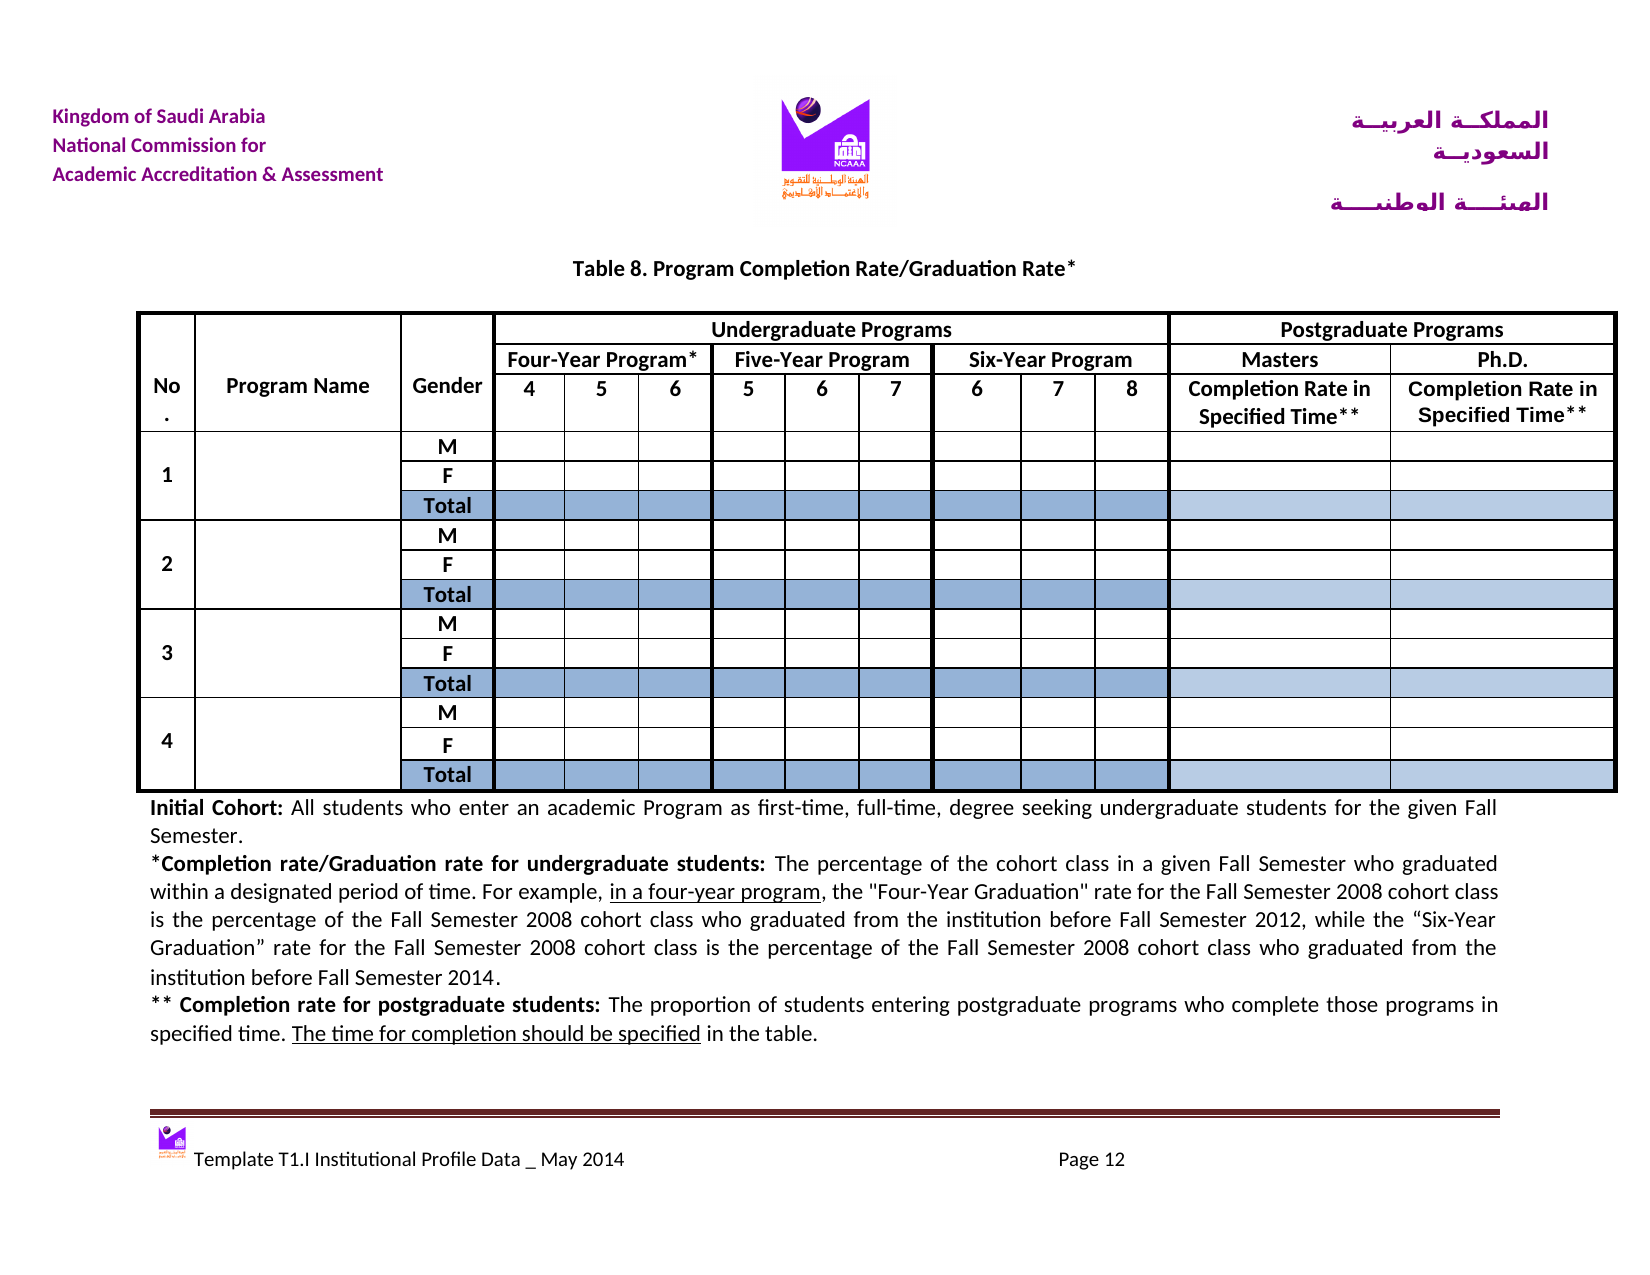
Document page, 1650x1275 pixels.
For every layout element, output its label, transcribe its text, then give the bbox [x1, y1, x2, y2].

table_cell [714, 580, 784, 608]
table_cell [565, 639, 638, 667]
table_cell [639, 610, 710, 638]
table_cell [1171, 551, 1390, 578]
table_cell [639, 639, 710, 667]
table_cell [1391, 728, 1613, 759]
table_cell [496, 669, 564, 697]
table_cell [935, 521, 1020, 549]
table_cell [1171, 432, 1390, 460]
table_cell [935, 761, 1020, 789]
table_cell [1096, 698, 1167, 726]
table_cell 7 [1022, 375, 1094, 431]
table_cell [714, 521, 784, 549]
table_cell [1171, 521, 1390, 549]
table_cell [1022, 669, 1094, 697]
table_cell [935, 728, 1020, 759]
table_cell [1022, 698, 1094, 726]
table_cell [1171, 610, 1390, 638]
table_cell [496, 728, 564, 759]
table_cell [496, 761, 564, 789]
table_cell [1022, 728, 1094, 759]
table_cell M [402, 432, 492, 460]
table_cell [935, 462, 1020, 490]
table_cell [860, 491, 930, 519]
table_cell [860, 462, 930, 490]
table_cell [1171, 580, 1390, 608]
table_cell [1391, 432, 1613, 460]
table_cell [496, 698, 564, 726]
table_cell [1022, 521, 1094, 549]
table_cell [714, 669, 784, 697]
table_cell [1022, 462, 1094, 490]
table_cell [1022, 610, 1094, 638]
table_cell [860, 761, 930, 789]
table_cell [1022, 432, 1094, 460]
text Table 8. Program Completion Rate/Graduation Rate* [150, 254, 1500, 283]
table_cell [860, 432, 930, 460]
table_cell [786, 462, 858, 490]
table_cell [1096, 462, 1167, 490]
table_header No. [141, 315, 194, 431]
table_cell [1096, 551, 1167, 578]
table_cell [639, 462, 710, 490]
table_cell [714, 610, 784, 638]
table_cell [714, 462, 784, 490]
table_cell [786, 761, 858, 789]
table_cell Five-Year Program [714, 345, 930, 373]
table_cell [496, 551, 564, 578]
table_cell [496, 580, 564, 608]
table_header Undergraduate Programs [496, 315, 1167, 343]
table_cell [496, 462, 564, 490]
table_cell Six-Year Program [935, 345, 1167, 373]
table_cell F [402, 462, 492, 490]
table_cell [1171, 639, 1390, 667]
table_cell Four-Year Program* [496, 345, 710, 373]
table_cell F [402, 728, 492, 759]
table_cell [714, 698, 784, 726]
table_cell [786, 432, 858, 460]
table_cell 1 [141, 432, 194, 519]
table_header Program Name [196, 315, 400, 431]
table_cell [565, 551, 638, 578]
table_cell [1391, 761, 1613, 789]
table_cell Total [402, 580, 492, 608]
table_cell [786, 551, 858, 578]
table_cell [1022, 580, 1094, 608]
table_cell Ph.D. [1391, 345, 1613, 373]
table_cell [639, 761, 710, 789]
table_cell [860, 610, 930, 638]
table_cell [1096, 728, 1167, 759]
table_cell [714, 761, 784, 789]
table_cell [860, 669, 930, 697]
table_cell [496, 432, 564, 460]
table_cell [639, 521, 710, 549]
table_cell [639, 698, 710, 726]
table_cell [565, 462, 638, 490]
table_cell [639, 491, 710, 519]
table_cell M [402, 521, 492, 549]
table_cell [1391, 610, 1613, 638]
table_cell 6 [935, 375, 1020, 431]
table_cell [1171, 728, 1390, 759]
text Initial Cohort: All students who enter an academic Program as first-time, full-time, degree seeking undergraduate students for the given Fall Semester. [150, 793, 1500, 849]
table_cell Completion Rate in Specified Time** [1391, 375, 1613, 431]
table_cell [860, 698, 930, 726]
table_cell [1391, 462, 1613, 490]
table_cell [565, 432, 638, 460]
table_cell [786, 521, 858, 549]
table_cell F [402, 551, 492, 578]
table_cell Total [402, 491, 492, 519]
table_cell 7 [860, 375, 930, 431]
table_cell [196, 521, 400, 608]
table_cell 2 [141, 521, 194, 608]
table_cell [565, 491, 638, 519]
table_cell 5 [565, 375, 638, 431]
table_cell [1171, 491, 1390, 519]
table_cell [935, 432, 1020, 460]
table_cell [714, 639, 784, 667]
table_cell [1096, 580, 1167, 608]
table_cell Completion Rate in Specified Time** [1171, 375, 1390, 431]
table_cell [714, 491, 784, 519]
table_cell [935, 580, 1020, 608]
table_cell [935, 551, 1020, 578]
table_cell [1391, 639, 1613, 667]
table_cell [1171, 462, 1390, 490]
table_cell [565, 580, 638, 608]
table_cell [565, 521, 638, 549]
table_cell [565, 669, 638, 697]
picture [753, 75, 897, 227]
table_cell [1391, 491, 1613, 519]
table_cell [639, 432, 710, 460]
table_cell [1171, 669, 1390, 697]
table_cell 4 [496, 375, 564, 431]
table_cell [935, 491, 1020, 519]
table_cell [1391, 698, 1613, 726]
table_cell [935, 639, 1020, 667]
table_cell M [402, 698, 492, 726]
table_cell [935, 610, 1020, 638]
table_cell [1171, 761, 1390, 789]
table_cell [714, 432, 784, 460]
text *Completion rate/Graduation rate for undergraduate students: The percentage of the cohort class in a given Fall Semester who graduated within a designated period of time. For example, in a four-year program, the "Four-Year Graduation" rate for the Fall Semester 2008 cohort class is the percentage of the Fall Semester 2008 cohort class who graduated from the institution before Fall Semester 2012, while the “Six-Year Graduation” rate for the Fall Semester 2008 cohort class is the percentage of the Fall Semester 2008 cohort class who graduated from the institution before Fall Semester 2014. [150, 849, 1500, 991]
table_cell [935, 698, 1020, 726]
table_cell [1391, 551, 1613, 578]
table_cell [786, 491, 858, 519]
table_cell [496, 491, 564, 519]
table_cell 5 [714, 375, 784, 431]
table_cell F [402, 639, 492, 667]
table_header Gender [402, 315, 492, 431]
text ** Completion rate for postgraduate students: The proportion of students entering postgraduate programs who complete those programs in specified time. The time for completion should be specified in the table. [150, 991, 1500, 1047]
table_cell [1391, 580, 1613, 608]
table_cell [786, 728, 858, 759]
table_cell [496, 639, 564, 667]
table_cell 6 [639, 375, 710, 431]
table_cell [1391, 669, 1613, 697]
table_cell [196, 432, 400, 519]
table_cell 4 [141, 698, 194, 789]
table_cell [1096, 669, 1167, 697]
table_cell [1391, 521, 1613, 549]
table_cell 6 [786, 375, 858, 431]
table_cell [786, 639, 858, 667]
table_cell [860, 551, 930, 578]
table_cell [639, 580, 710, 608]
table_cell [860, 639, 930, 667]
table_cell [196, 698, 400, 789]
table_cell [196, 610, 400, 697]
table_cell [565, 728, 638, 759]
table_cell [496, 521, 564, 549]
table_cell [860, 580, 930, 608]
table_cell Total [402, 761, 492, 789]
table_cell [860, 728, 930, 759]
table_cell [860, 521, 930, 549]
table_cell [1022, 761, 1094, 789]
table_cell [935, 669, 1020, 697]
table_cell [639, 669, 710, 697]
table_cell [1096, 521, 1167, 549]
table_header Postgraduate Programs [1171, 315, 1613, 343]
table_cell 3 [141, 610, 194, 697]
table_cell [786, 669, 858, 697]
table_cell [1096, 761, 1167, 789]
table_cell [1022, 639, 1094, 667]
table_cell [1022, 491, 1094, 519]
table_cell [1096, 610, 1167, 638]
table_cell [565, 761, 638, 789]
picture [150, 1120, 194, 1167]
table_cell [639, 551, 710, 578]
table_cell [565, 698, 638, 726]
table_cell 8 [1096, 375, 1167, 431]
table_cell [714, 551, 784, 578]
table_cell [786, 580, 858, 608]
table_cell [786, 610, 858, 638]
table_cell [1171, 698, 1390, 726]
table_cell [1096, 491, 1167, 519]
table_cell [1096, 432, 1167, 460]
table_cell [565, 610, 638, 638]
table_cell [639, 728, 710, 759]
table_cell [1022, 551, 1094, 578]
table_cell M [402, 610, 492, 638]
table_cell Masters [1171, 345, 1390, 373]
table_cell [786, 698, 858, 726]
table_cell [496, 610, 564, 638]
table_cell [714, 728, 784, 759]
table_cell Total [402, 669, 492, 697]
table_cell [1096, 639, 1167, 667]
